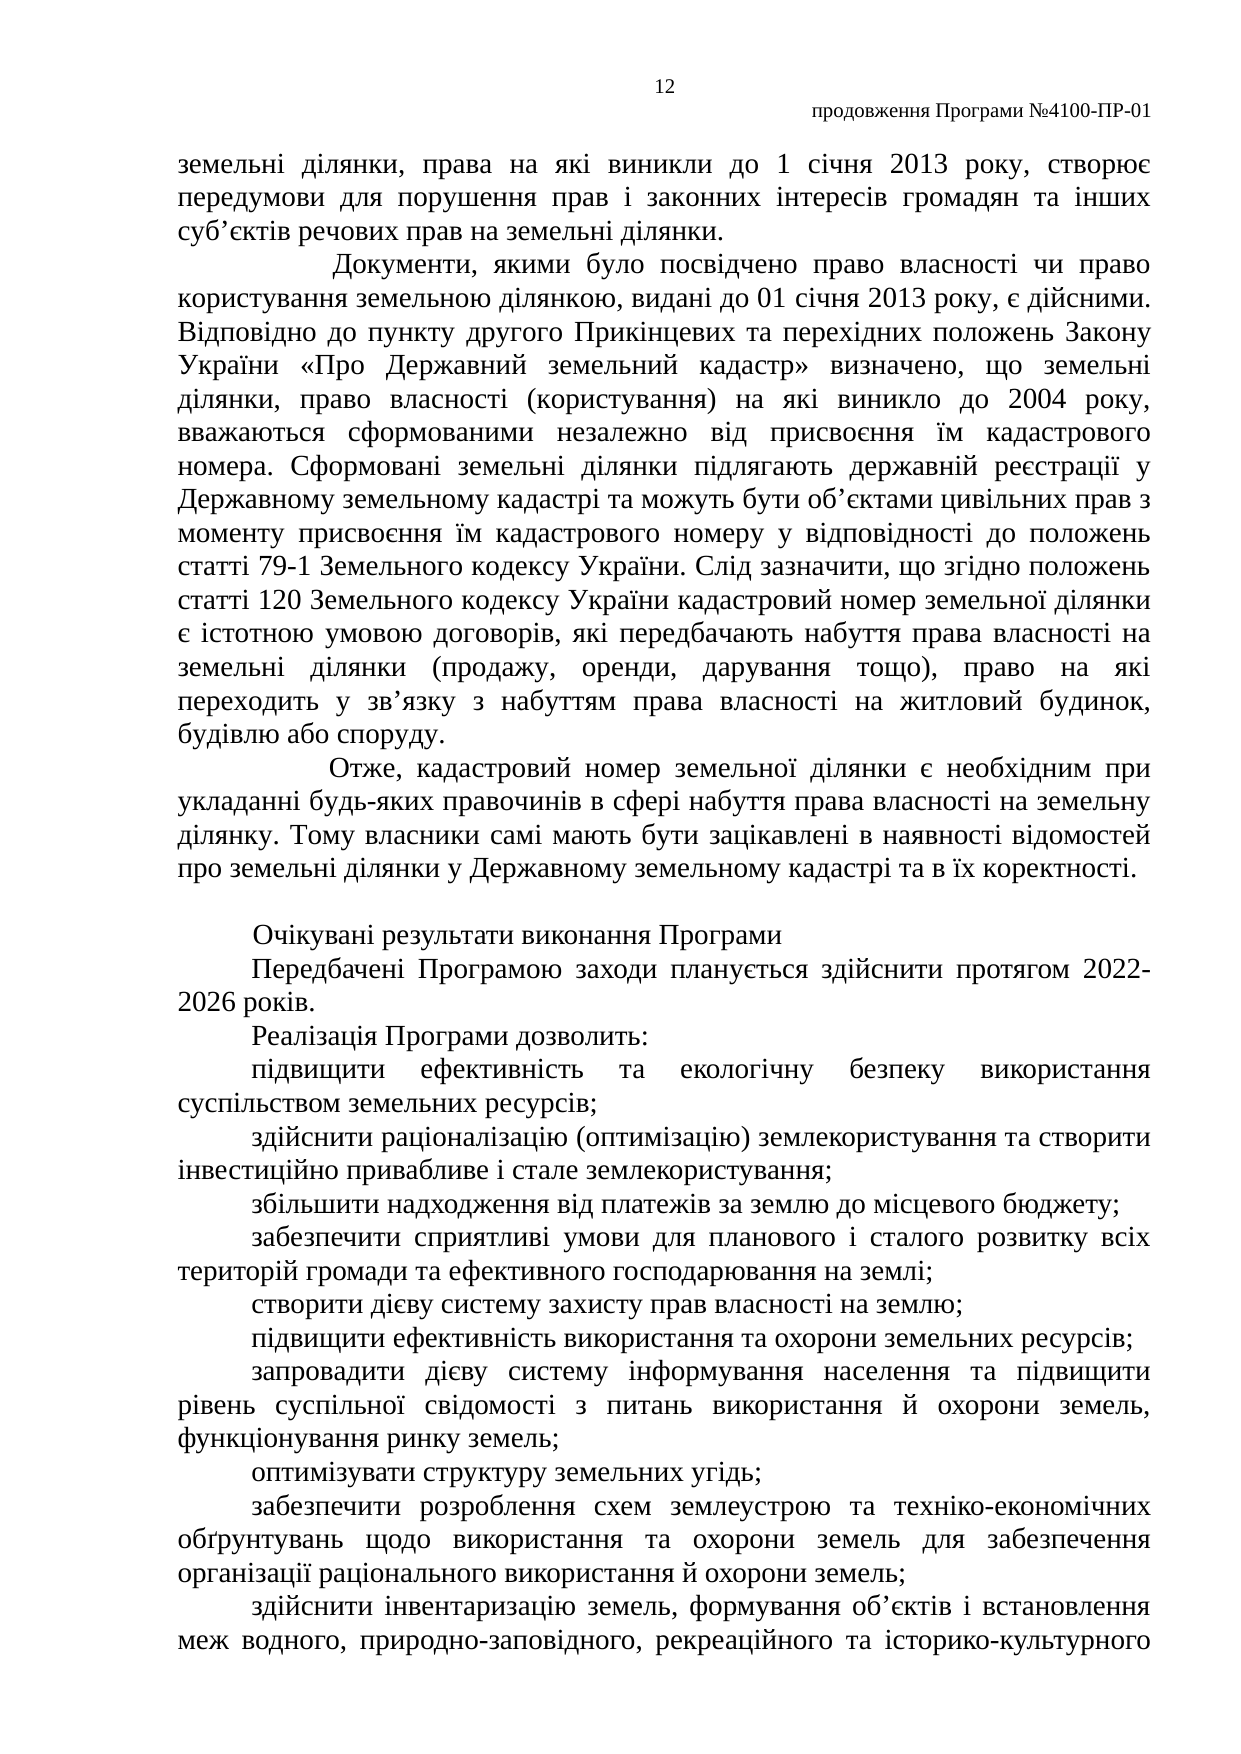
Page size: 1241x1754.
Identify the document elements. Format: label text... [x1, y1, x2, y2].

text здійснити раціоналізацію (оптимізацію) землекористування та створити інвестиційно привабливе і стале землекористування; [177, 1119, 1152, 1186]
text оптимізувати структуру земельних угідь; [177, 1454, 1152, 1488]
text підвищити ефективність та екологічну безпеку використання суспільством земельних ресурсів; [177, 1052, 1152, 1119]
text створити дієву систему захисту прав власності на землю; [177, 1286, 1152, 1320]
text Отже, кадастровий номер земельної ділянки є необхідним при укладанні будь-яких правочинів в сфері набуття права власності на земельну ділянку. Тому власники самі мають бути зацікавлені в наявності відомостей про земельні ділянки у Державному земельному кадастрі та в їх коректності. [177, 750, 1152, 884]
text збільшити надходження від платежів за землю до місцевого бюджету; [177, 1186, 1152, 1219]
text Документи, якими було посвідчено право власності чи право користування земельною ділянкою, видані до 01 січня 2013 року, є дійсними. Відповідно до пункту другого Прикінцевих та перехідних положень Закону України «Про Державний земельний кадастр» визначено, що земельні ділянки, право власності (користування) на які виникло до 2004 року, вважаються сформованими незалежно від присвоєння їм кадастрового номера. Сформовані земельні ділянки підлягають державній реєстрації у Державному земельному кадастрі та можуть бути об’єктами цивільних прав з моменту присвоєння їм кадастрового номеру у відповідності до положень статті 79-1 Земельного кодексу України. Слід зазначити, що згідно положень статті 120 Земельного кодексу України кадастровий номер земельної ділянки є істотною умовою договорів, які передбачають набуття права власності на земельні ділянки (продажу, оренди, дарування тощо), право на які переходить у зв’язку з набуттям права власності на житловий будинок, будівлю або споруду. [177, 247, 1152, 750]
text запровадити дієву систему інформування населення та підвищити рівень суспільної свідомості з питань використання й охорони земель, функціонування ринку земель; [177, 1353, 1152, 1454]
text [177, 1588, 1152, 1655]
text забезпечити сприятливі умови для планового і сталого розвитку всіх територій громади та ефективного господарювання на землі; [177, 1219, 1152, 1286]
text Реалізація Програми дозволить: [177, 1018, 1152, 1052]
text Очікувані результати виконання Програми [252, 917, 1152, 951]
text підвищити ефективність використання та охорони земельних ресурсів; [177, 1320, 1152, 1353]
text забезпечити розроблення схем землеустрою та техніко-економічних обґрунтувань щодо використання та охорони земель для забезпечення організації раціонального використання й охорони земель; [177, 1488, 1152, 1588]
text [177, 146, 1152, 247]
text Передбачені Програмою заходи планується здійснити протягом 2022-2026 років. [177, 951, 1152, 1018]
